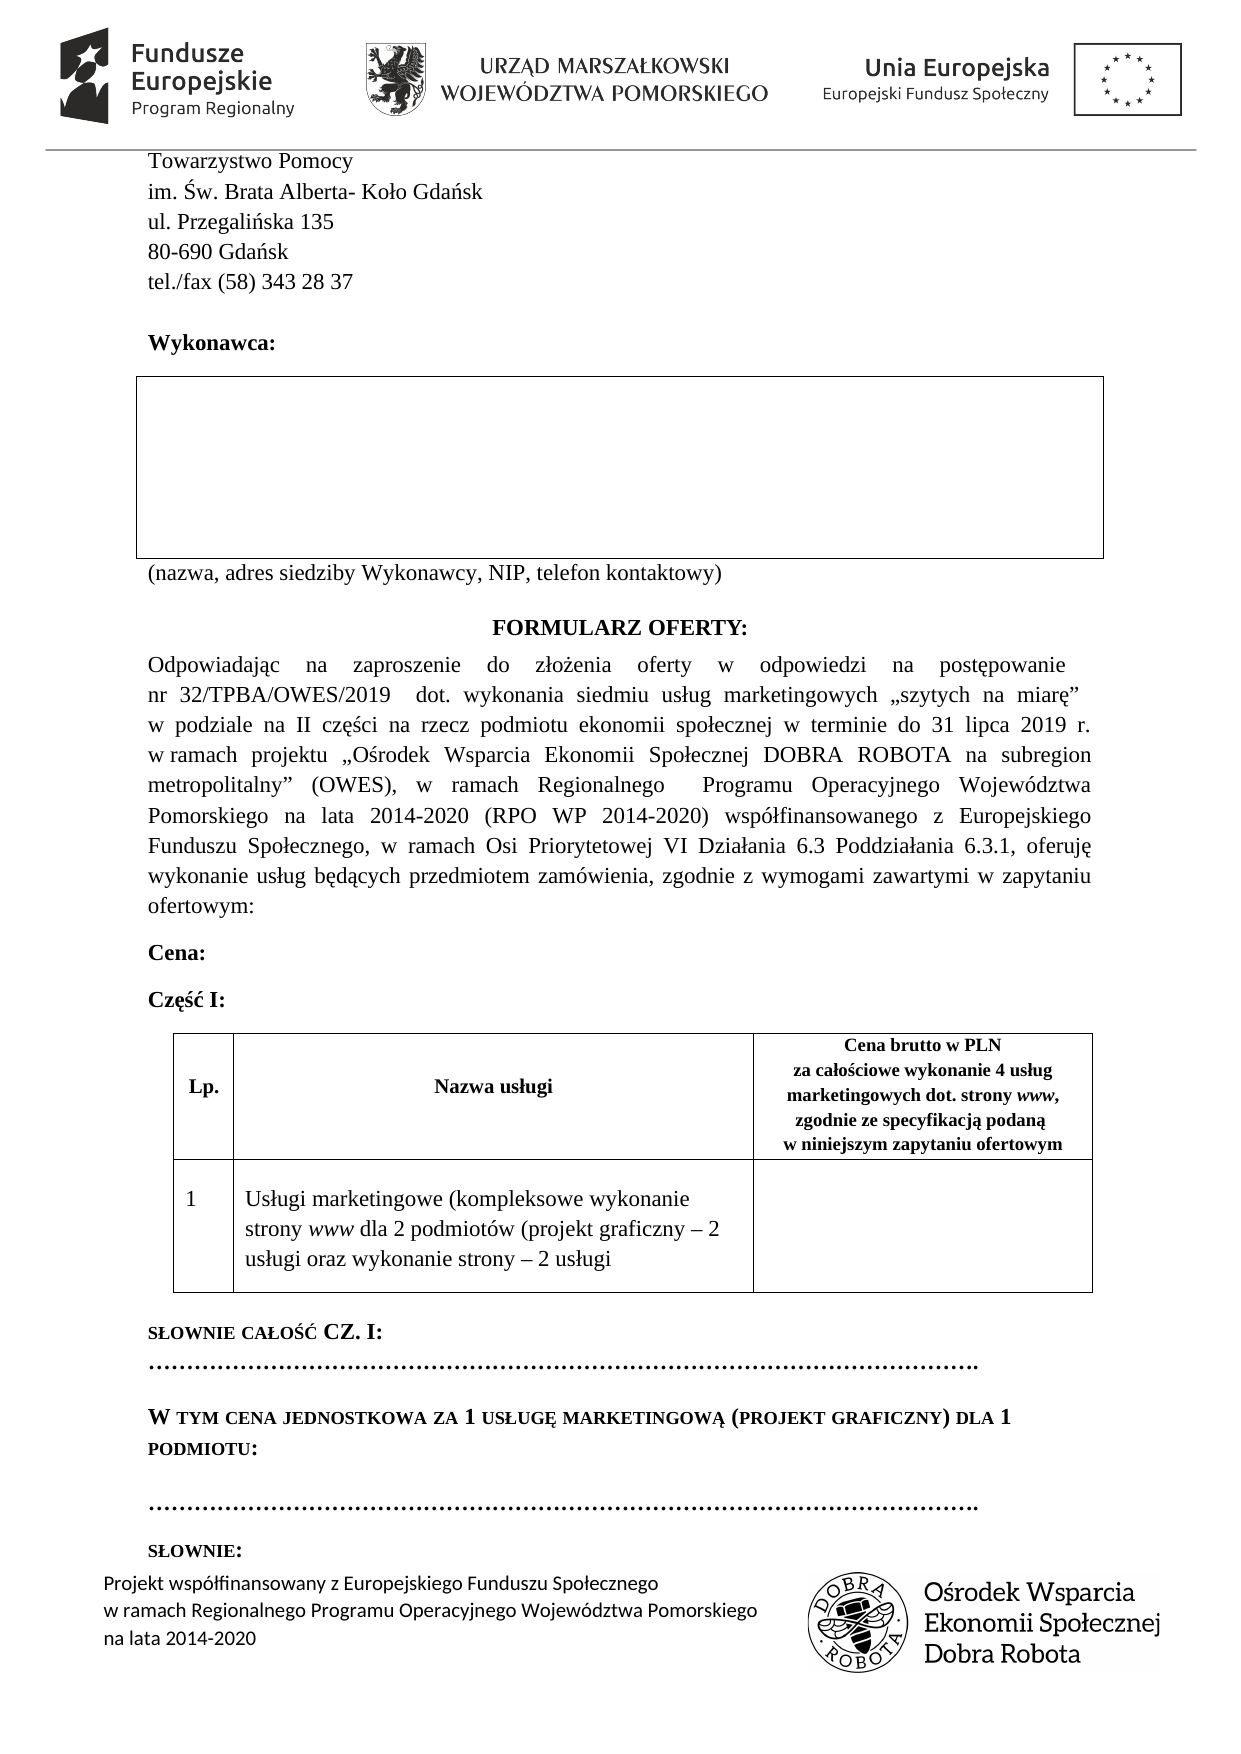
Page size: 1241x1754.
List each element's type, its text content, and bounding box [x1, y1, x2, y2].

table_header Nazwa usługi [234, 1034, 753, 1159]
text słownie całość CZ. I: ………………………………………………………………………………………………. [148, 1318, 1092, 1374]
text (nazwa, adres siedziby Wykonawcy, NIP, telefon kontaktowy) [148, 559, 1093, 585]
text Odpowiadając na zaproszenie do złożenia oferty w odpowiedzi na postępowanie nr 32/TPBA/OWES/2019 dot. wykonania siedmiu usług marketingowych „szytych na miarę” w podziale na II części na rzecz podmiotu ekonomii społecznej w terminie do 31 lipca 2019 r. w ramach projektu „Ośrodek Wsparcia Ekonomii Społecznej DOBRA ROBOTA na subregion metropolitalny” (OWES), w ramach Regionalnego Programu Operacyjnego Województwa Pomorskiego na lata 2014-2020 (RPO WP 2014-2020) współfinansowanego z Europejskiego Funduszu Społecznego, w ramach Osi Priorytetowej VI Działania 6.3 Poddziałania 6.3.1, oferuję wykonanie usług będących przedmiotem zamówienia, zgodnie z wymogami zawartymi w zapytaniu ofertowym: [148, 651, 1093, 919]
text Wykonawca: [148, 329, 1093, 355]
table_cell [754, 1160, 1092, 1292]
text 80-690 Gdańsk [148, 238, 1093, 264]
text Część I: [148, 986, 1093, 1012]
text ………………………………………………………………………………………………. [148, 1489, 1092, 1515]
picture [45, 27, 1197, 151]
text im. Św. Brata Alberta- Koło Gdańsk [148, 178, 1093, 204]
table_cell 1 [174, 1160, 233, 1292]
picture [807, 1572, 1160, 1673]
text W tym cena jednostkowa za 1 usługę marketingową (projekt graficzny) dla 1 podmiotu: [148, 1403, 1092, 1460]
text FORMULARZ OFERTY: [148, 614, 1093, 641]
table_header [137, 377, 1103, 558]
text Cena: [148, 939, 1093, 966]
table_header Cena brutto w PLN za całościowe wykonanie 4 usług marketingowych dot. strony www, zgodnie ze specyfikacją podaną w niniejszym zapytaniu ofertowym [754, 1034, 1092, 1159]
table_cell Usługi marketingowe (kompleksowe wykonanie strony www dla 2 podmiotów (projekt graficzny – 2 usługi oraz wykonanie strony – 2 usługi [234, 1160, 753, 1292]
text ul. Przegalińska 135 [148, 208, 1093, 234]
table_header Lp. [174, 1034, 233, 1159]
text słownie: [148, 1536, 1092, 1562]
text tel./fax (58) 343 28 37 [148, 268, 1093, 295]
text Towarzystwo Pomocy [148, 148, 1093, 174]
